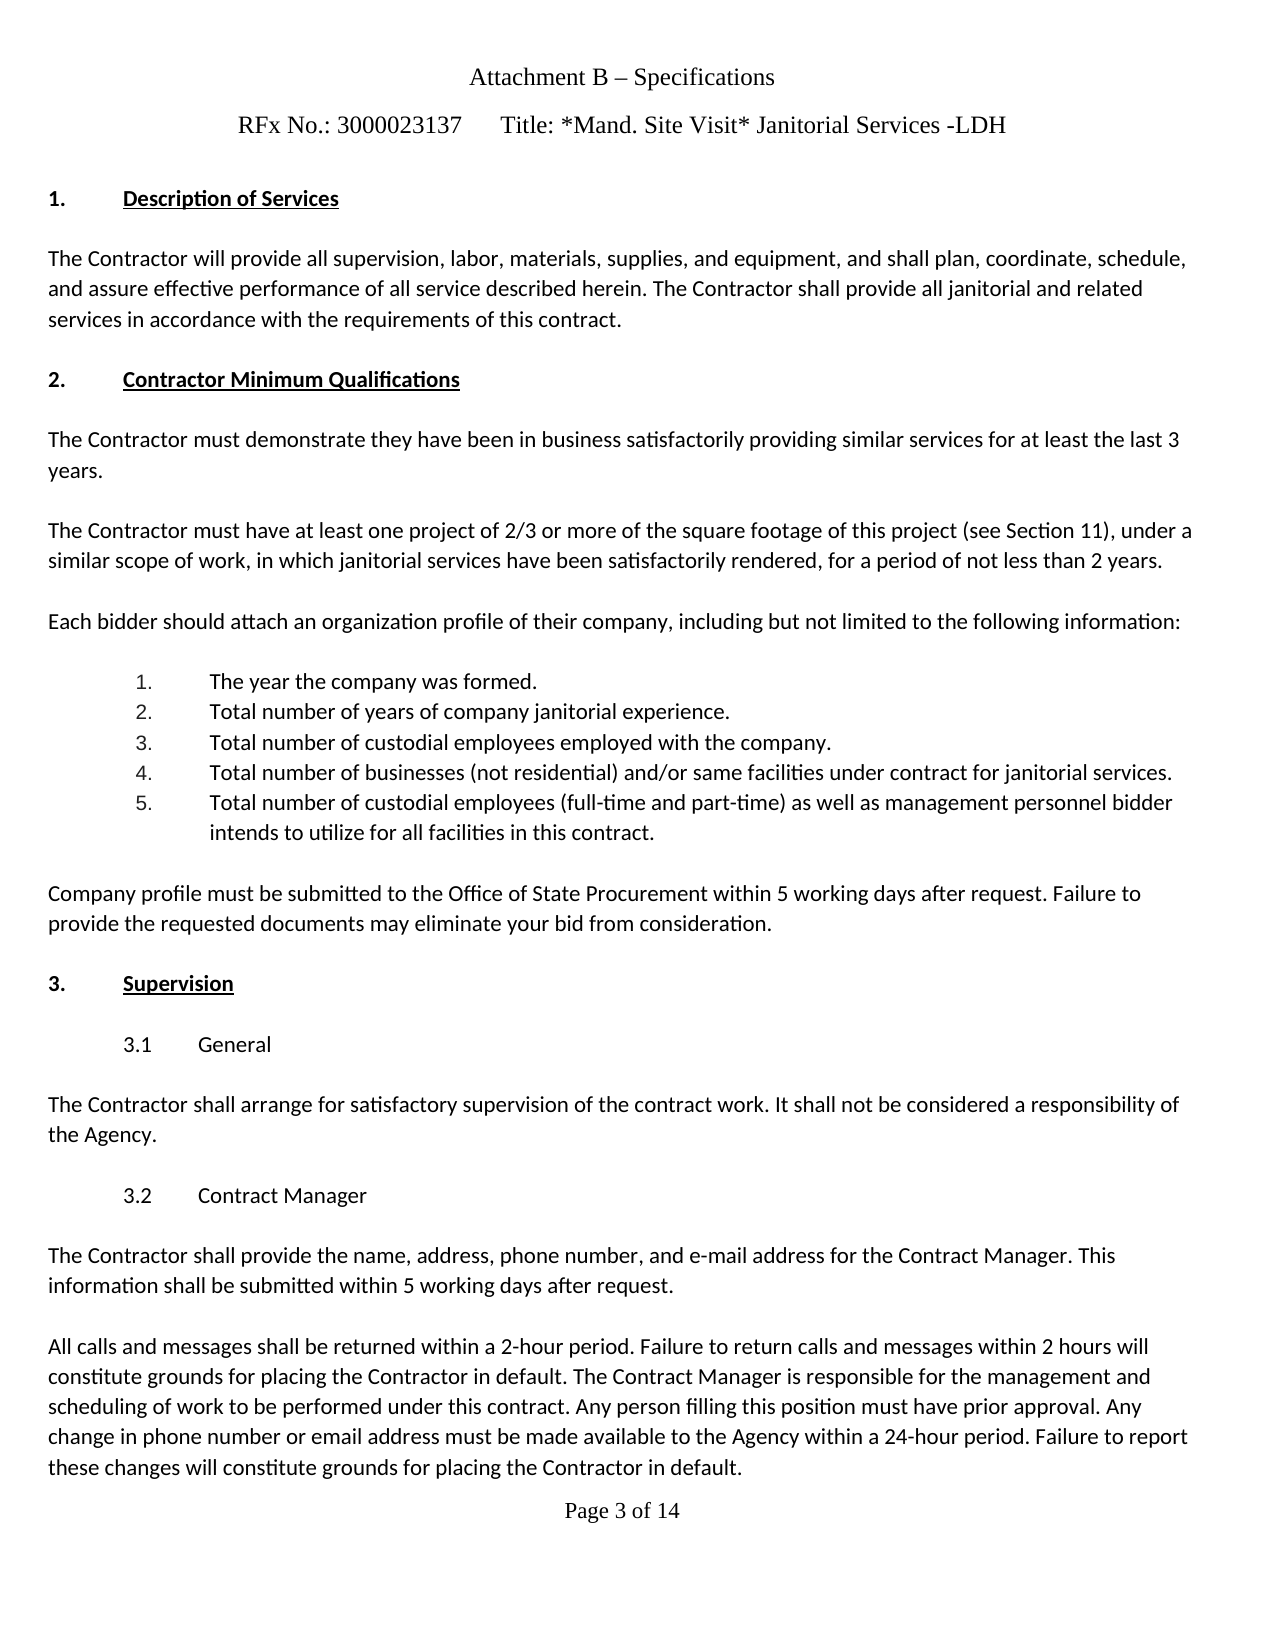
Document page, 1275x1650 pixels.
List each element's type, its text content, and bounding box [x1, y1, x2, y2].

list Total number of custodial employees employed with the company. [135, 728, 1196, 756]
text The Contractor must demonstrate they have been in business satisfactorily providing similar services for at least the last 3 years. [48, 426, 1196, 484]
text All calls and messages shall be returned within a 2-hour period. Failure to return calls and messages within 2 hours will constitute grounds for placing the Contractor in default. The Contract Manager is responsible for the management and scheduling of work to be performed under this contract. Any person filling this position must have prior approval. Any change in phone number or email address must be made available to the Agency within a 24-hour period. Failure to report these changes will constitute grounds for placing the Contractor in default. [48, 1332, 1196, 1481]
text The Contractor must have at least one project of 2/3 or more of the square footage of this project (see Section 11), under a similar scope of work, in which janitorial services have been satisfactorily rendered, for a period of not less than 2 years. [48, 516, 1196, 574]
list Total number of years of company janitorial experience. [135, 697, 1196, 726]
text 3.2 Contract Manager [48, 1181, 1196, 1209]
list The year the company was formed. [135, 667, 1196, 695]
text 3.1 General [48, 1030, 1196, 1058]
text Each bidder should attach an organization profile of their company, including but not limited to the following information: [48, 607, 1196, 635]
text The Contractor shall provide the name, address, phone number, and e-mail address for the Contract Manager. This information shall be submitted within 5 working days after request. [48, 1241, 1196, 1299]
list Total number of businesses (not residential) and/or same facilities under contract for janitorial services. [135, 758, 1196, 786]
text The Contractor shall arrange for satisfactory supervision of the contract work. It shall not be considered a responsibility of the Agency. [48, 1090, 1196, 1148]
text 1. Description of Services [48, 184, 1196, 212]
text The Contractor will provide all supervision, labor, materials, supplies, and equipment, and shall plan, coordinate, schedule, and assure effective performance of all service described herein. The Contractor shall provide all janitorial and related services in accordance with the requirements of this contract. [48, 244, 1196, 333]
text 3. Supervision [48, 969, 1196, 997]
list Total number of custodial employees (full-time and part-time) as well as management personnel bidder intends to utilize for all facilities in this contract. [135, 788, 1196, 846]
text 2. Contractor Minimum Qualifications [48, 365, 1196, 393]
text Company profile must be submitted to the Office of State Procurement within 5 working days after request. Failure to provide the requested documents may eliminate your bid from consideration. [48, 879, 1196, 937]
